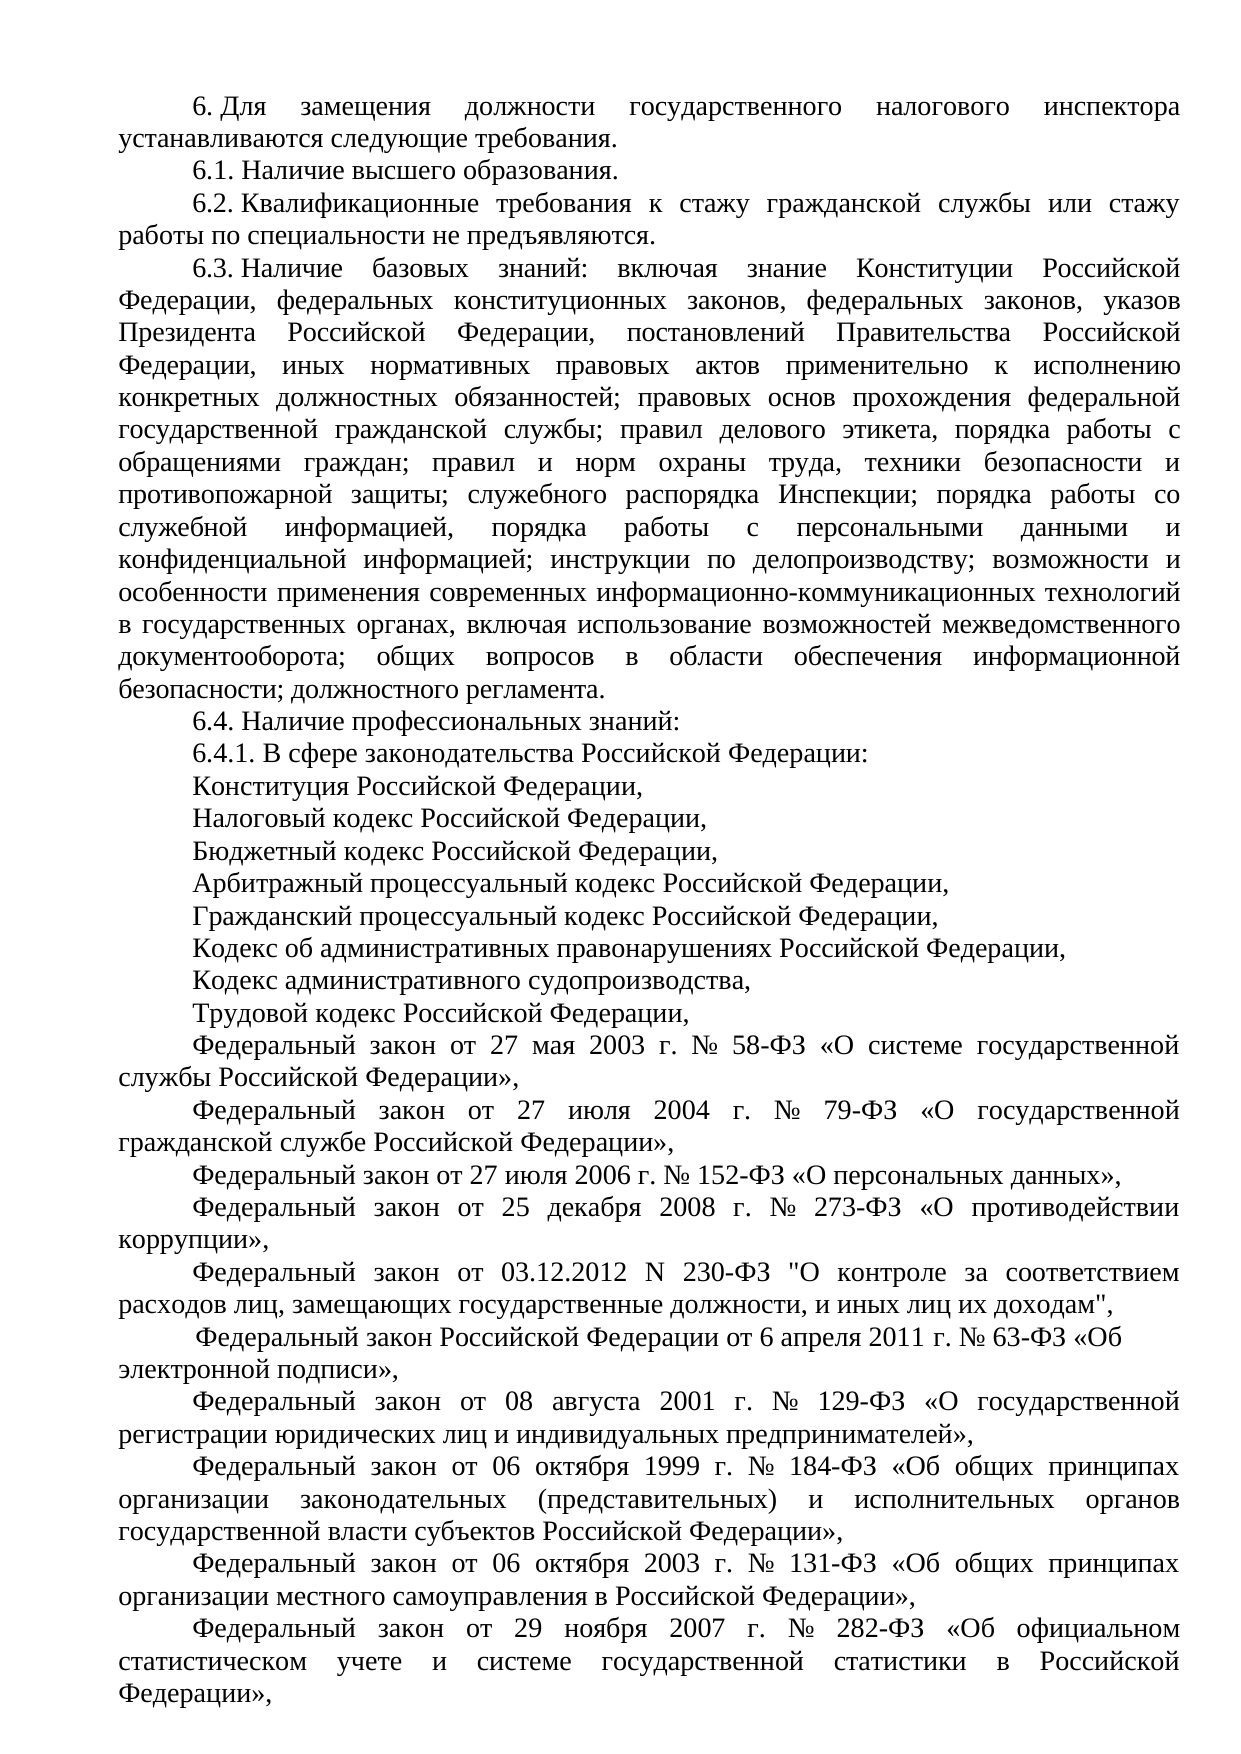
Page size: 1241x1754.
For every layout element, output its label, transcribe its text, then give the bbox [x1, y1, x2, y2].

text 6.3. Наличие базовых знаний: включая знание Конституции Российской Федерации, федеральных конституционных законов, федеральных законов, указов Президента Российской Федерации, постановлений Правительства Российской Федерации, иных нормативных правовых актов применительно к исполнению конкретных должностных обязанностей; правовых основ прохождения федеральной государственной гражданской службы; правил делового этикета, порядка работы с обращениями граждан; правил и норм охраны труда, техники безопасности и противопожарной защиты; служебного распорядка Инспекции; порядка работы со служебной информацией, порядка работы с персональными данными и конфиденциальной информацией; инструкции по делопроизводству; возможности и особенности применения современных информационно-коммуникационных технологий в государственных органах, включая использование возможностей межведомственного документооборота; общих вопросов в области обеспечения информационной безопасности; должностного регламента. [118, 251, 1181, 704]
text 6.1. Наличие высшего образования. [118, 153, 1181, 186]
text Федеральный закон от 27 июля 2006 г. № 152-ФЗ «О персональных данных», [118, 1158, 1181, 1190]
list Трудовой кодекс Российской Федерации, [118, 996, 1181, 1028]
list Гражданский процессуальный кодекс Российской Федерации, [118, 898, 1181, 931]
list Налоговый кодекс Российской Федерации, [118, 801, 1181, 834]
list Арбитражный процессуальный кодекс Российской Федерации, [118, 866, 1181, 898]
list Федеральный закон от 06 октября 1999 г. № 184-ФЗ «Об общих принципах организации законодательных (представительных) и исполнительных органов государственной власти субъектов Российской Федерации», [118, 1449, 1181, 1546]
list Федеральный закон от 06 октября 2003 г. № 131-ФЗ «Об общих принципах организации местного самоуправления в Российской Федерации», [118, 1546, 1181, 1611]
list Кодекс административного судопроизводства, [118, 963, 1181, 996]
list Кодекс об административных правонарушениях Российской Федерации, [118, 931, 1181, 963]
text Федеральный закон от 25 декабря 2008 г. № 273-ФЗ «О противодействии коррупции», [118, 1190, 1181, 1255]
list Федеральный закон от 29 ноября 2007 г. № 282-ФЗ «Об официальном статистическом учете и системе государственной статистики в Российской Федерации», [118, 1611, 1181, 1708]
text 6. Для замещения должности государственного налогового инспектора устанавливаются следующие требования. [118, 89, 1181, 153]
list Бюджетный кодекс Российской Федерации, [118, 834, 1181, 866]
list Конституция Российской Федерации, [118, 769, 1181, 801]
text 6.2. Квалификационные требования к стажу гражданской службы или стажу работы по специальности не предъявляются. [118, 186, 1181, 251]
text Федеральный закон от 27 июля 2004 г. № 79-ФЗ «О государственной гражданской службе Российской Федерации», [118, 1093, 1181, 1158]
text Федеральный закон от 03.12.2012 N 230-ФЗ "О контроле за соответствием расходов лиц, замещающих государственные должности, и иных лиц их доходам", [118, 1255, 1181, 1320]
text 6.4. Наличие профессиональных знаний: [118, 704, 1181, 737]
list Федеральный закон от 08 августа 2001 г. № 129-ФЗ «О государственной регистрации юридических лиц и индивидуальных предпринимателей», [118, 1384, 1181, 1449]
text 6.4.1. В сфере законодательства Российской Федерации: [118, 737, 1181, 769]
text Федеральный закон Российской Федерации от 6 апреля 2011 г. № 63-ФЗ «Об электронной подписи», [118, 1320, 1181, 1384]
text Федеральный закон от 27 мая 2003 г. № 58-ФЗ «О системе государственной службы Российской Федерации», [118, 1028, 1181, 1093]
